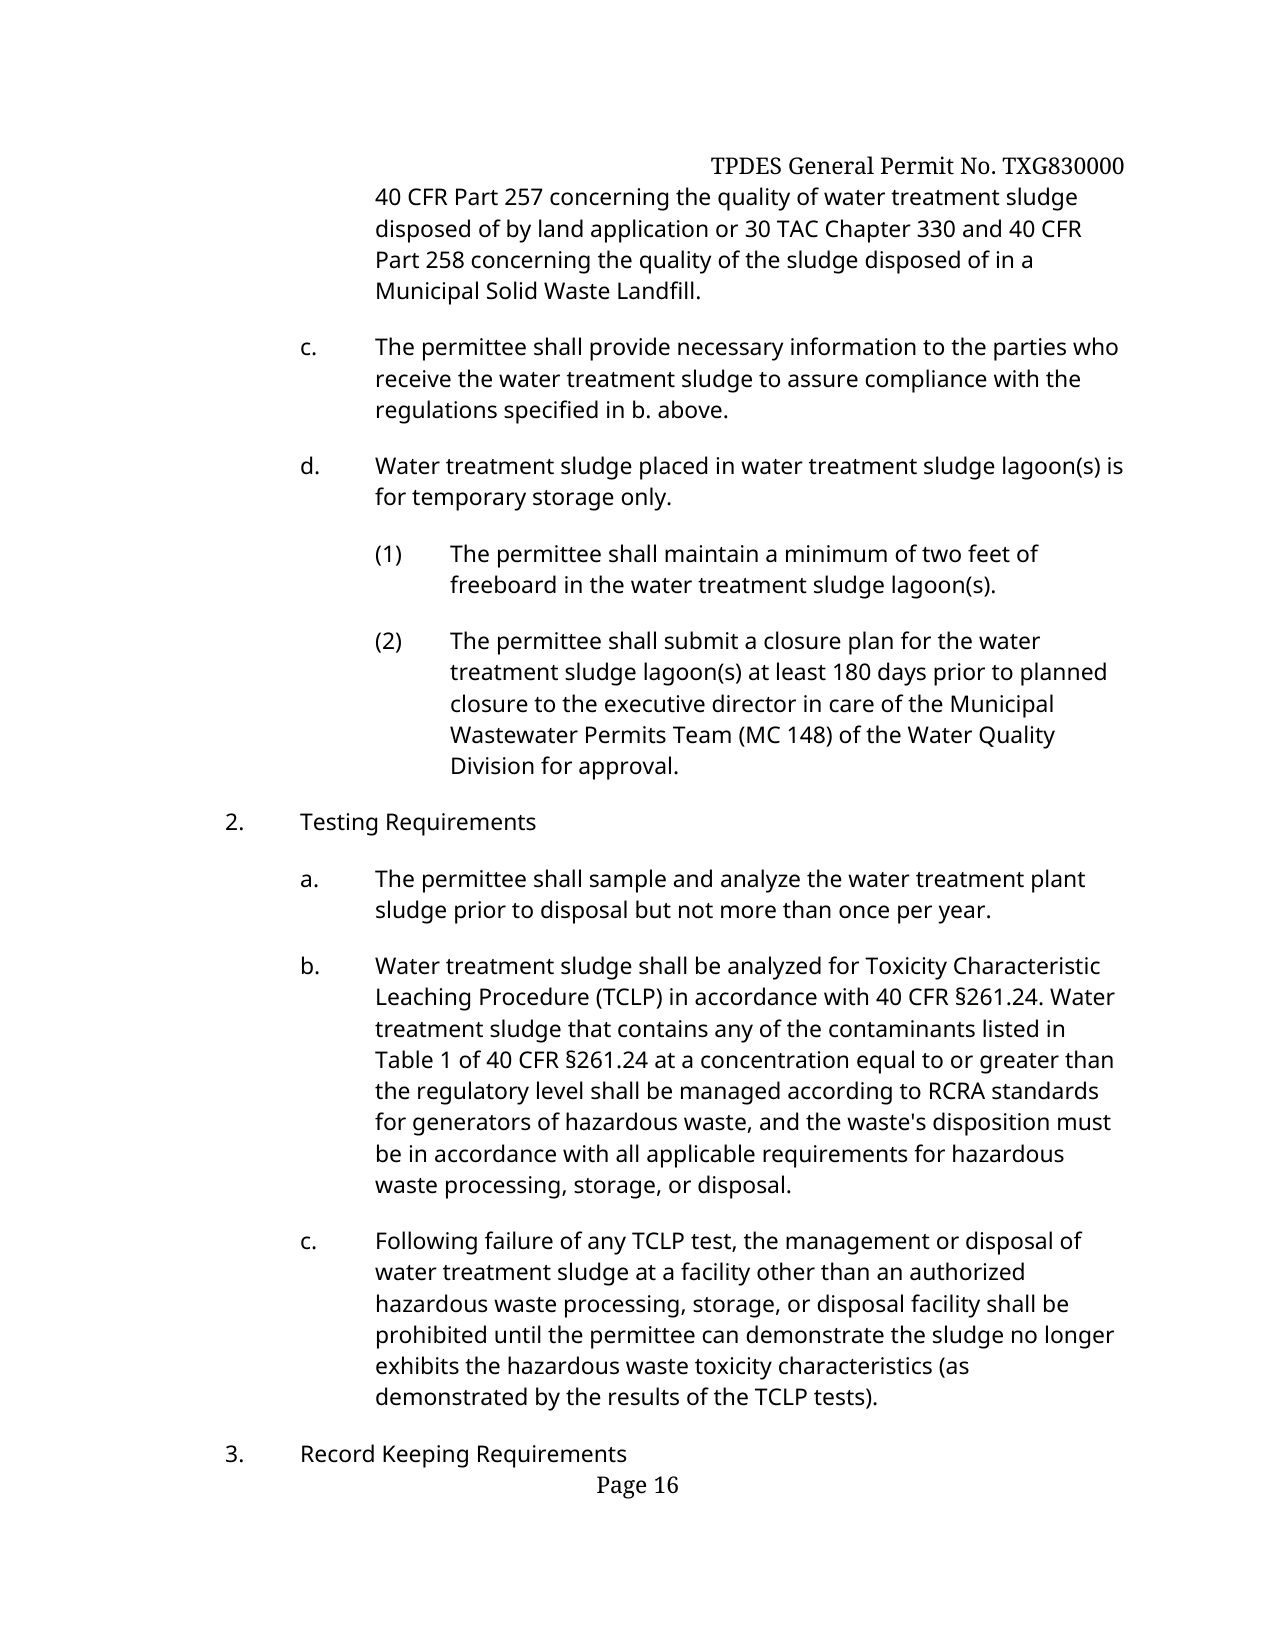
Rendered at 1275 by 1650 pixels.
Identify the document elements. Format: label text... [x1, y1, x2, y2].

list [300, 181, 1125, 306]
list Testing Requirements [225, 806, 1125, 837]
list Water treatment sludge placed in water treatment sludge lagoon(s) is for temporary storage only. [300, 450, 1125, 512]
list The permittee shall sample and analyze the water treatment plant sludge prior to disposal but not more than once per year. [300, 862, 1125, 925]
list Following failure of any TCLP test, the management or disposal of water treatment sludge at a facility other than an authorized hazardous waste processing, storage, or disposal facility shall be prohibited until the permittee can demonstrate the sludge no longer exhibits the hazardous waste toxicity characteristics (as demonstrated by the results of the TCLP tests). [300, 1225, 1125, 1412]
list Water treatment sludge shall be analyzed for Toxicity Characteristic Leaching Procedure (TCLP) in accordance with 40 CFR §261.24. Water treatment sludge that contains any of the contaminants listed in Table 1 of 40 CFR §261.24 at a concentration equal to or greater than the regulatory level shall be managed according to RCRA standards for generators of hazardous waste, and the waste's disposition must be in accordance with all applicable requirements for hazardous waste processing, storage, or disposal. [300, 950, 1125, 1200]
list The permittee shall provide necessary information to the parties who receive the water treatment sludge to assure compliance with the regulations specified in b. above. [300, 331, 1125, 425]
list The permittee shall submit a closure plan for the water treatment sludge lagoon(s) at least 180 days prior to planned closure to the executive director in care of the Municipal Wastewater Permits Team (MC 148) of the Water Quality Division for approval. [375, 625, 1125, 781]
list The permittee shall maintain a minimum of two feet of freeboard in the water treatment sludge lagoon(s). [375, 537, 1125, 600]
list Record Keeping Requirements [225, 1437, 1125, 1469]
